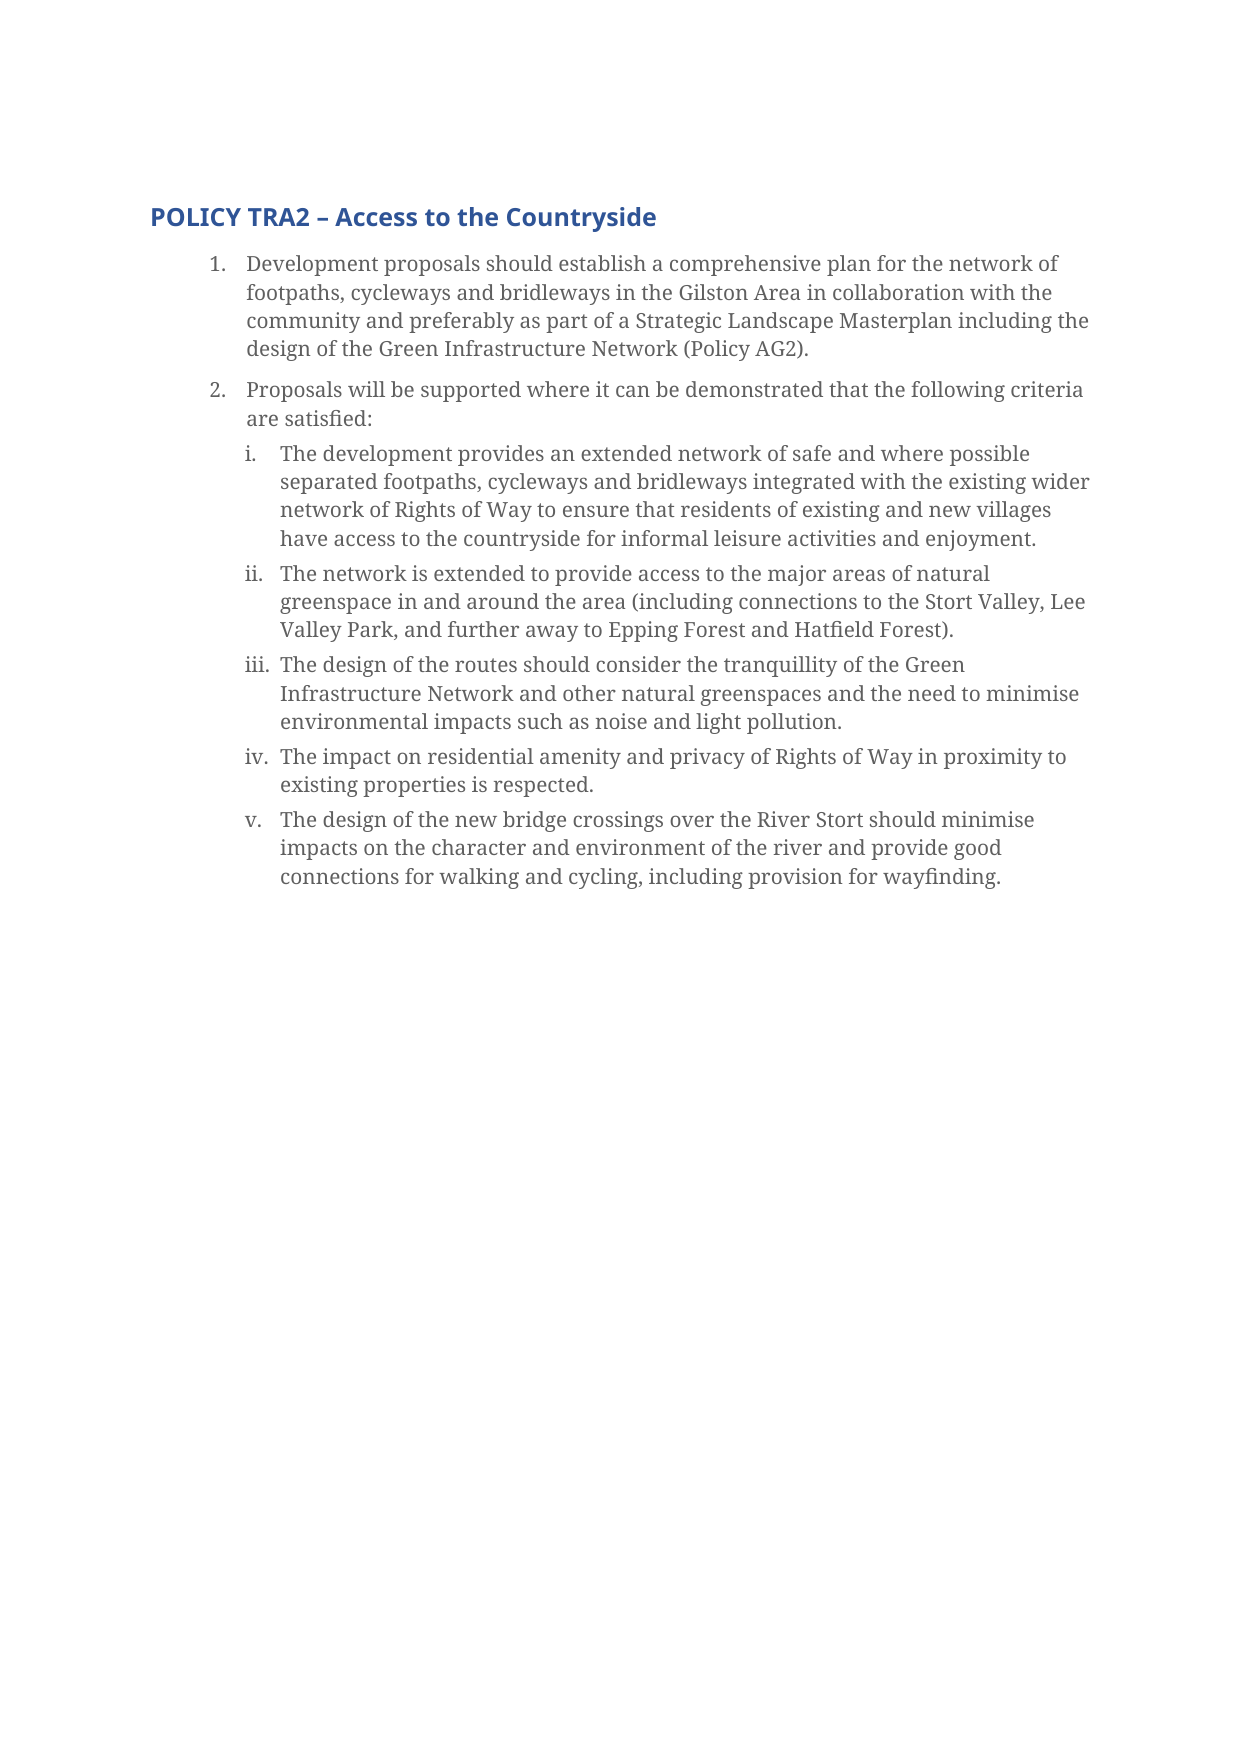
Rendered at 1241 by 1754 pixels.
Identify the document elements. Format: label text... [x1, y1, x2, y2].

list Proposals will be supported where it can be demonstrated that the following criteria are satisfied: [209, 376, 1090, 432]
list iii. The design of the routes should consider the tranquillity of the Green Infrastructure Network and other natural greenspaces and the need to minimise environmental impacts such as noise and light pollution. [244, 650, 1090, 736]
list ii. The network is extended to provide access to the major areas of natural greenspace in and around the area (including connections to the Stort Valley, Lee Valley Park, and further away to Epping Forest and Hatfield Forest). [244, 559, 1090, 644]
subtitle POLICY TRA2 – Access to the Countryside [150, 200, 1090, 234]
list v. The design of the new bridge crossings over the River Stort should minimise impacts on the character and environment of the river and provide good connections for walking and cycling, including provision for wayfinding. [244, 805, 1090, 890]
list iv. The impact on residential amenity and privacy of Rights of Way in proximity to existing properties is respected. [244, 742, 1090, 799]
list Development proposals should establish a comprehensive plan for the network of footpaths, cycleways and bridleways in the Gilston Area in collaboration with the community and preferably as part of a Strategic Landscape Masterplan including the design of the Green Infrastructure Network (Policy AG2). [209, 249, 1090, 363]
list i. The development provides an extended network of safe and where possible separated footpaths, cycleways and bridleways integrated with the existing wider network of Rights of Way to ensure that residents of existing and new villages have access to the countryside for informal leisure activities and enjoyment. [244, 439, 1090, 552]
